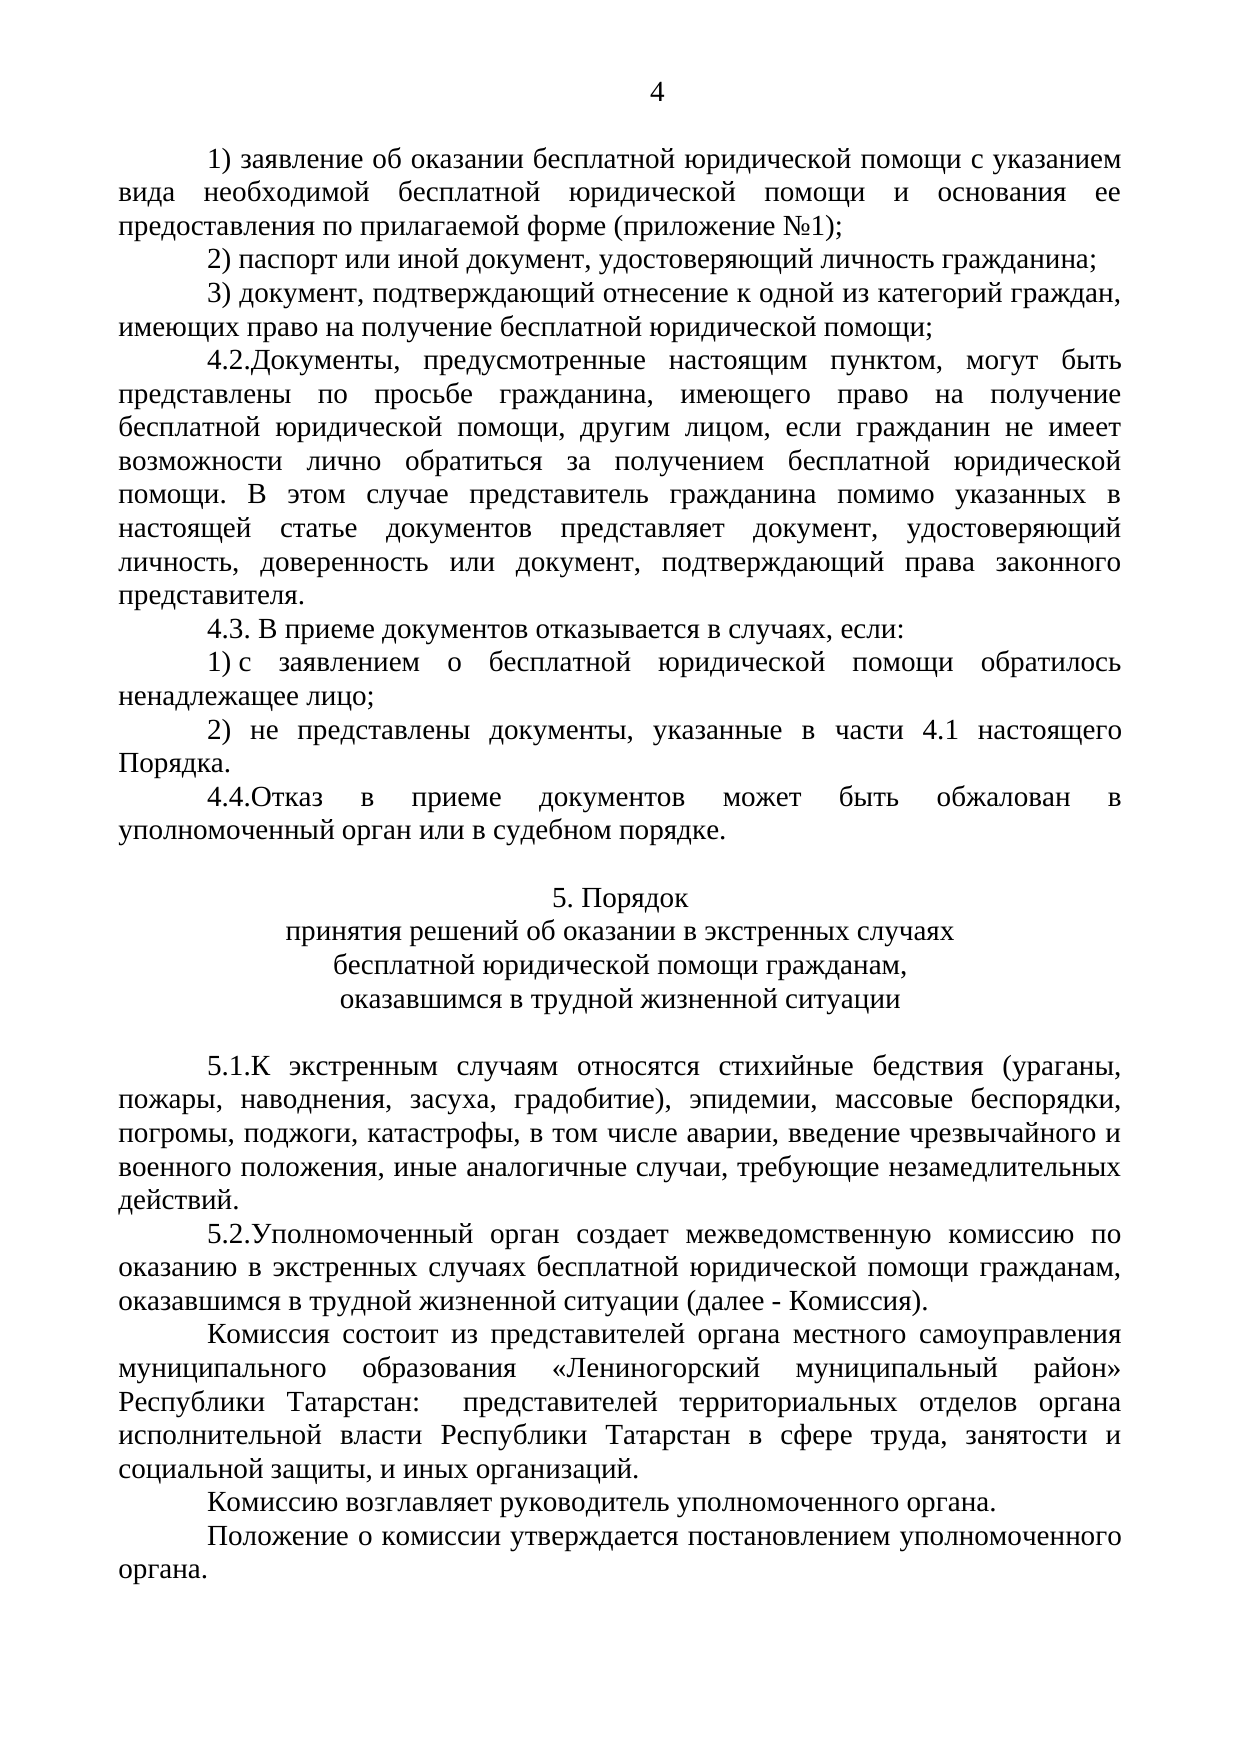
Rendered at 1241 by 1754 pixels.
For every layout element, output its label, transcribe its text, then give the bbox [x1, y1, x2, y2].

text Положение о комиссии утверждается постановлением уполномоченного органа. [118, 1518, 1122, 1585]
text 1) заявление об оказании бесплатной юридической помощи с указанием вида необходимой бесплатной юридической помощи и основания ее предоставления по прилагаемой форме (приложение №1); [118, 141, 1122, 242]
text Комиссию возглавляет руководитель уполномоченного органа. [118, 1484, 1122, 1518]
text 4.3. В приеме документов отказывается в случаях, если: [118, 611, 1122, 644]
text 4.4.Отказ в приеме документов может быть обжалован в уполномоченный орган или в судебном порядке. [118, 779, 1122, 846]
text 5.2.Уполномоченный орган создает межведомственную комиссию по оказанию в экстренных случаях бесплатной юридической помощи гражданам, оказавшимся в трудной жизненной ситуации (далее - Комиссия). [118, 1216, 1122, 1316]
text принятия решений об оказании в экстренных случаях [118, 913, 1122, 947]
text бесплатной юридической помощи гражданам, [118, 947, 1122, 981]
text 3) документ, подтверждающий отнесение к одной из категорий граждан, имеющих право на получение бесплатной юридической помощи; [118, 275, 1122, 342]
text 4.2.Документы, предусмотренные настоящим пунктом, могут быть представлены по просьбе гражданина, имеющего право на получение бесплатной юридической помощи, другим лицом, если гражданин не имеет возможности лично обратиться за получением бесплатной юридической помощи. В этом случае представитель гражданина помимо указанных в настоящей статье документов представляет документ, удостоверяющий личность, доверенность или документ, подтверждающий права законного представителя. [118, 342, 1122, 611]
text Комиссия состоит из представителей органа местного самоуправления муниципального образования «Лениногорский муниципальный район» Республики Татарстан: представителей территориальных отделов органа исполнительной власти Республики Татарстан в сфере труда, занятости и социальной защиты, и иных организаций. [118, 1317, 1122, 1484]
text 2) не представлены документы, указанные в части 4.1 настоящего Порядка. [118, 712, 1122, 779]
text 5.1.К экстренным случаям относятся стихийные бедствия (ураганы, пожары, наводнения, засуха, градобитие), эпидемии, массовые беспорядки, погромы, поджоги, катастрофы, в том числе аварии, введение чрезвычайного и военного положения, иные аналогичные случаи, требующие незамедлительных действий. [118, 1048, 1122, 1216]
text 2) паспорт или иной документ, удостоверяющий личность гражданина; [118, 242, 1122, 275]
text оказавшимся в трудной жизненной ситуации [118, 981, 1122, 1014]
text 1) с заявлением о бесплатной юридической помощи обратилось ненадлежащее лицо; [118, 644, 1122, 712]
text 5. Порядок [118, 880, 1122, 913]
